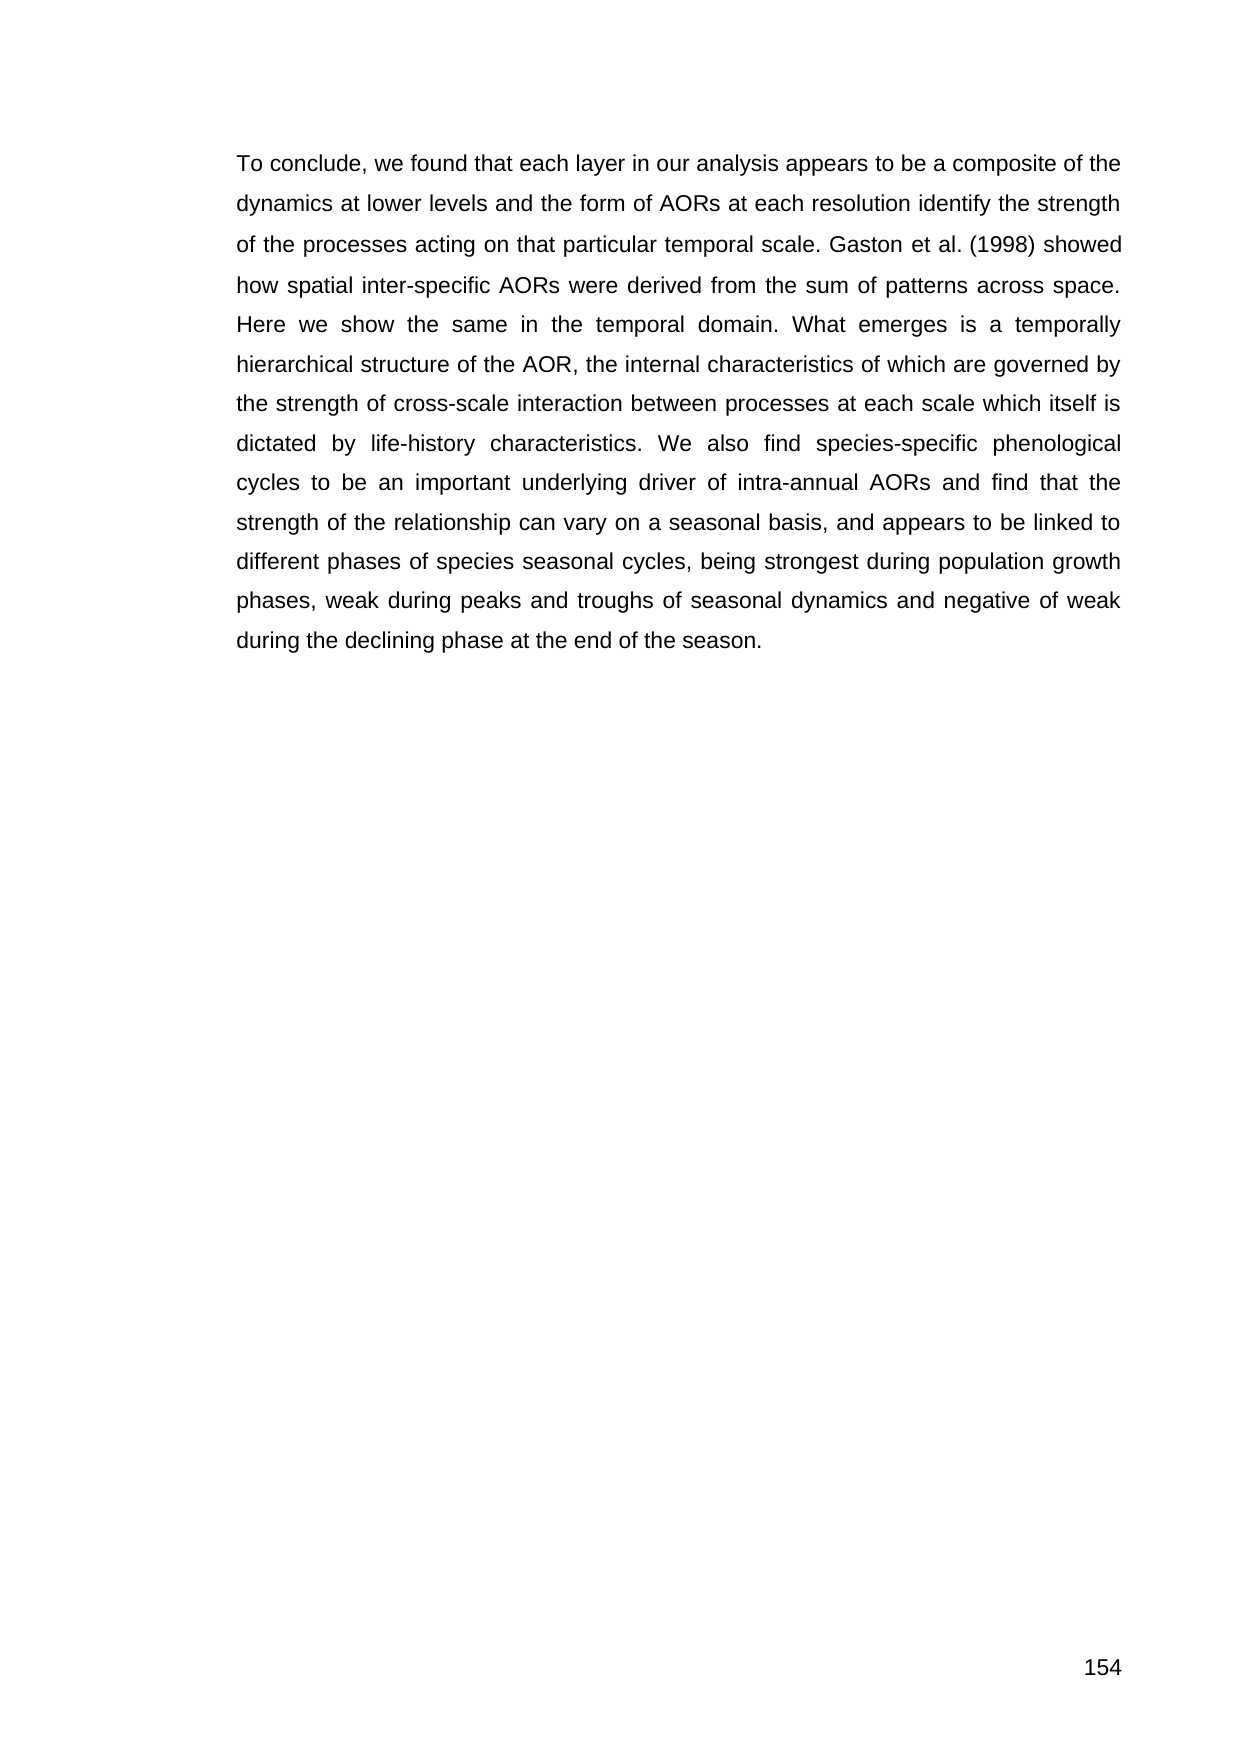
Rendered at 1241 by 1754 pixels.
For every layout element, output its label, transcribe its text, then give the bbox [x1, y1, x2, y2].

text To conclude, we found that each layer in our analysis appears to be a composite of the dynamics at lower levels and the form of AORs at each resolution identify the strength of the processes acting on that particular temporal scale. Gaston et al. (1998) showed how spatial inter-specific AORs were derived from the sum of patterns across space. Here we show the same in the temporal domain. What emerges is a temporally hierarchical structure of the AOR, the internal characteristics of which are governed by the strength of cross-scale interaction between processes at each scale which itself is dictated by life-history characteristics. We also find species-specific phenological cycles to be an important underlying driver of intra-annual AORs and find that the strength of the relationship can vary on a seasonal basis, and appears to be linked to different phases of species seasonal cycles, being strongest during population growth phases, weak during peaks and troughs of seasonal dynamics and negative of weak during the declining phase at the end of the season. [236, 150, 1122, 653]
